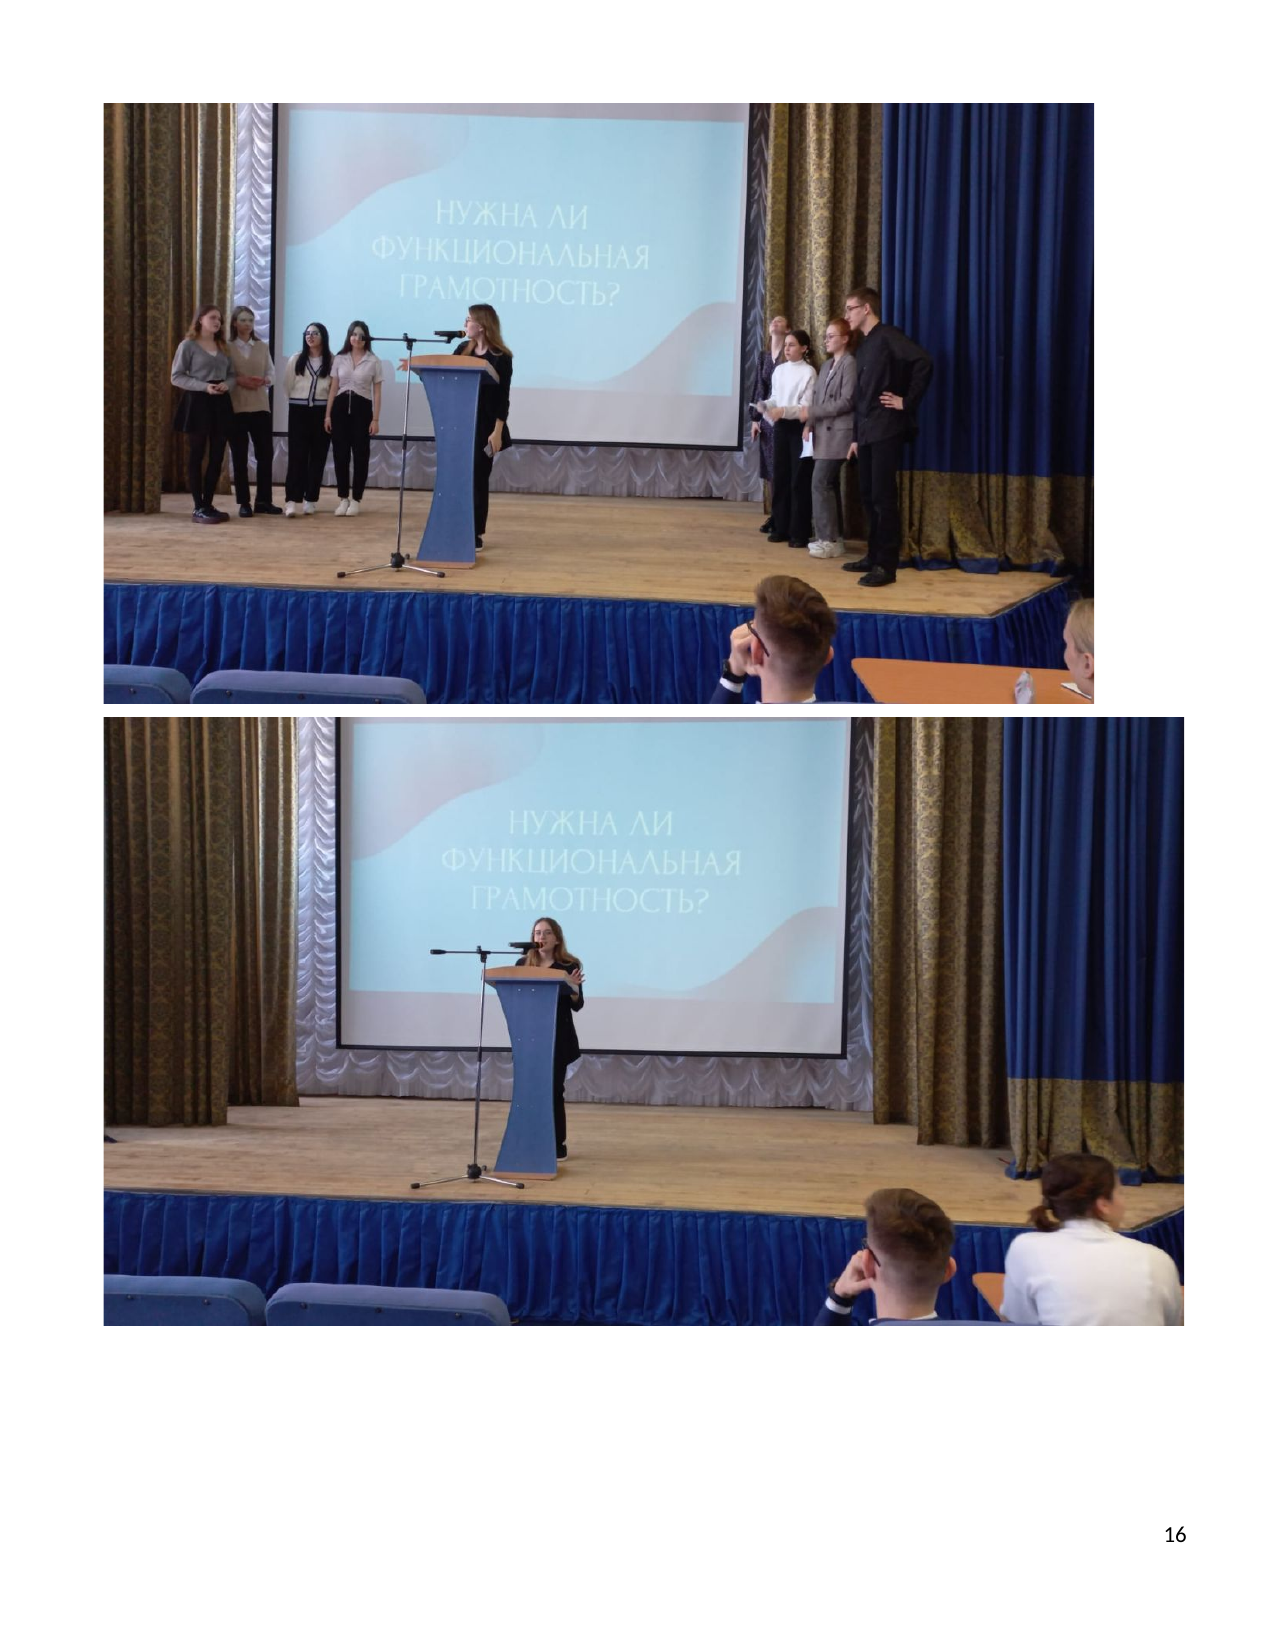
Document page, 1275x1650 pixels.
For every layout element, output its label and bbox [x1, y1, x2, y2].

picture [103, 103, 1095, 704]
picture [103, 717, 1185, 1326]
